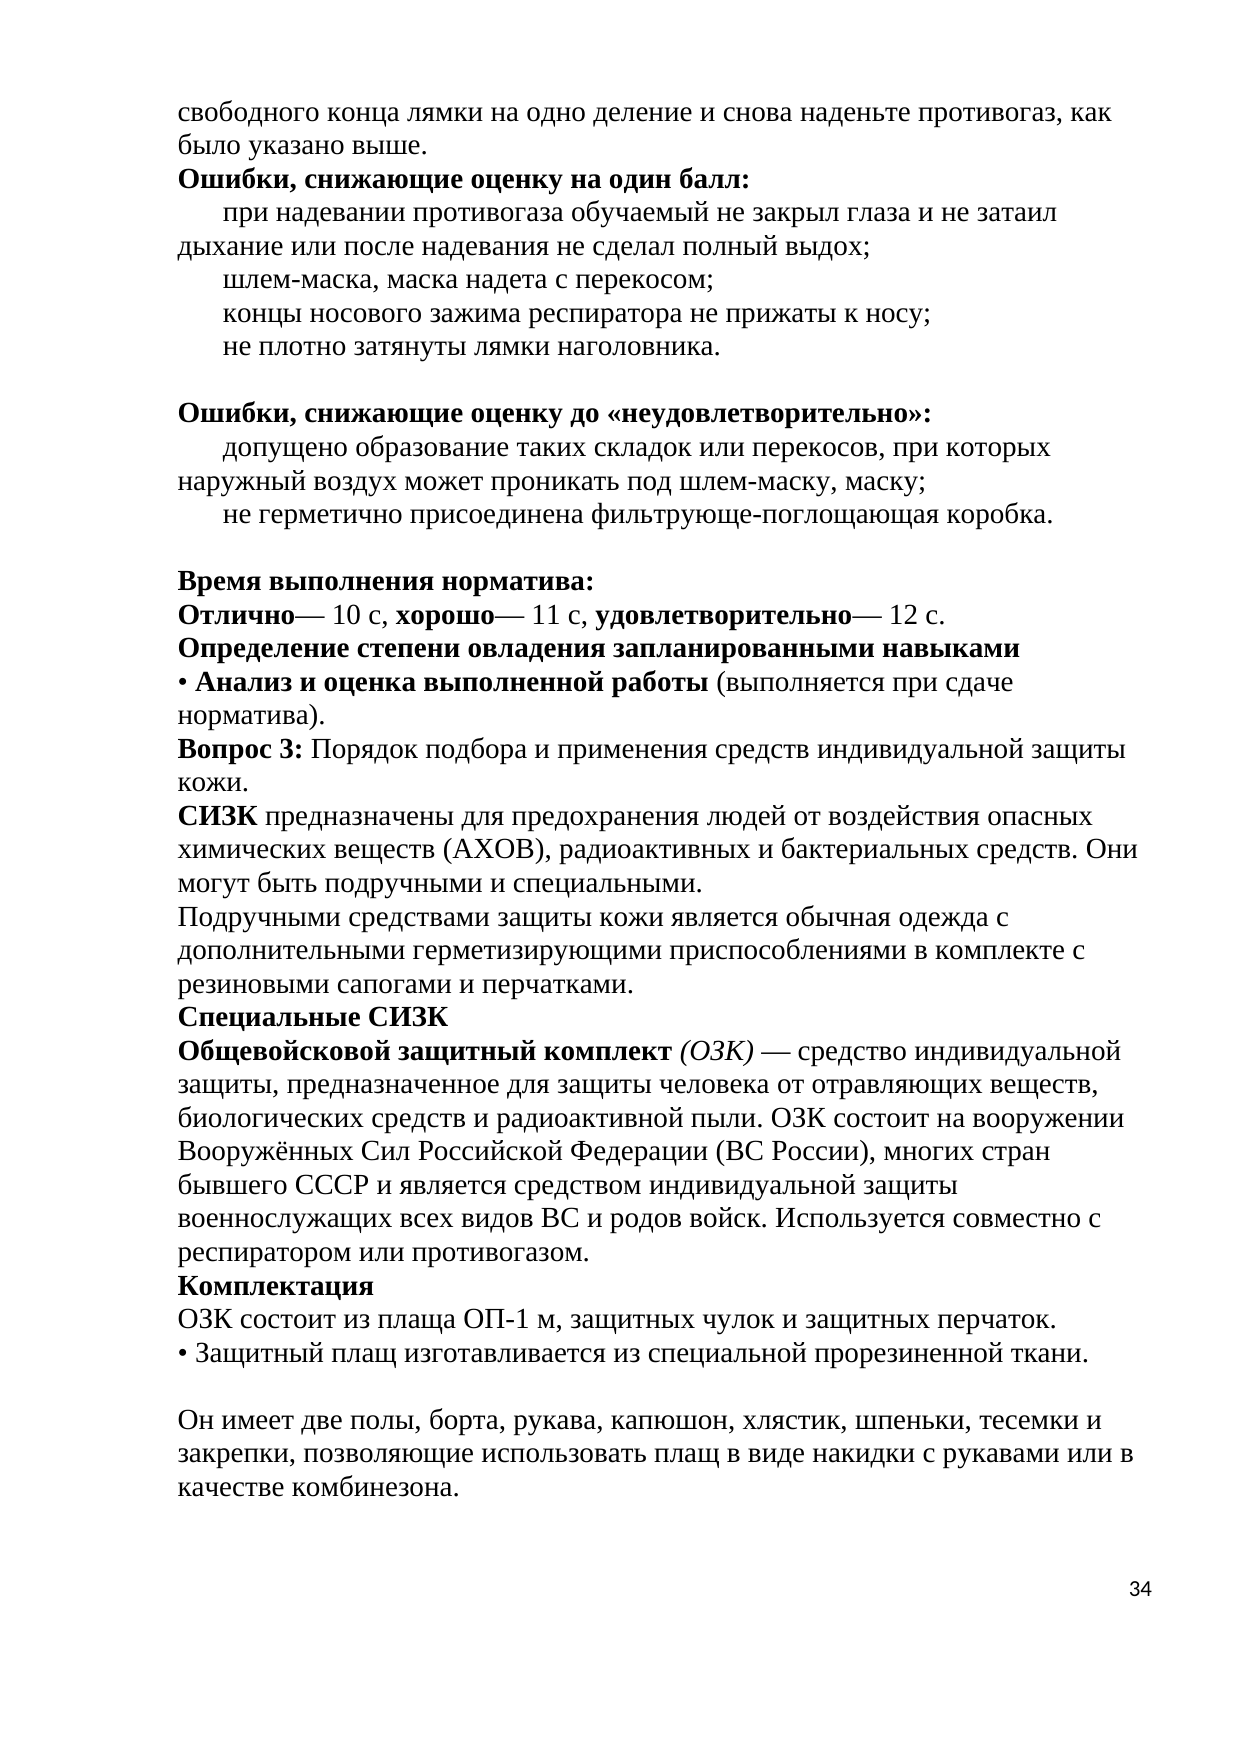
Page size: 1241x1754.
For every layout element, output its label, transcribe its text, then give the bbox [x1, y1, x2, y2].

text Специальные СИЗК [177, 999, 1152, 1033]
text не герметично присоединена фильтрующе-поглощающая коробка. [177, 496, 1152, 530]
text Время выполнения норматива: [177, 563, 1152, 597]
text Общевойсковой защитный комплект (ОЗК) — средство индивидуальной защиты, предназначенное для защиты человека от отравляющих веществ, биологических средств и радиоактивной пыли. ОЗК состоит на вооружении Вооружённых Сил Российской Федерации (ВС России), многих стран бывшего СССР и является средством индивидуальной защиты военнослужащих всех видов ВС и родов войск. Используется совместно с респиратором или противогазом. [177, 1033, 1152, 1268]
text Он имеет две полы, борта, рукава, капюшон, хлястик, шпеньки, тесемки и закрепки, позволяющие использовать плащ в виде накидки с рукавами или в качестве комбинезона. [177, 1402, 1152, 1502]
text допущено образование таких складок или перекосов, при которых наружный воздух может проникать под шлем-маску, маску; [177, 429, 1152, 496]
text ОЗК состоит из плаща ОП-1 м, защитных чулок и защитных перчаток. [177, 1301, 1152, 1335]
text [177, 94, 1152, 161]
text Ошибки, снижающие оценку до «неудовлетворительно»: [177, 396, 1152, 429]
text при надевании противогаза обучаемый не закрыл глаза и не затаил дыхание или после надевания не сделал полный выдох; [177, 194, 1152, 261]
text Ошибки, снижающие оценку на один балл: [177, 161, 1152, 194]
text Подручными средствами защиты кожи является обычная одежда с дополнительными герметизирующими приспособлениями в комплекте с резиновыми сапогами и перчатками. [177, 899, 1152, 999]
text • Защитный плащ изготавливается из специальной прорезиненной ткани. [177, 1335, 1152, 1368]
text Комплектация [177, 1268, 1152, 1301]
text СИЗК предназначены для предохранения людей от воздействия опасных химических веществ (АХОВ), радиоактивных и бактериальных средств. Они могут быть подручными и специальными. [177, 798, 1152, 899]
text шлем-маска, маска надета с перекосом; [177, 261, 1152, 295]
text не плотно затянуты лямки наголовника. [177, 328, 1152, 362]
text концы носового зажима респиратора не прижаты к носу; [177, 295, 1152, 328]
text • Анализ и оценка выполненной работы (выполняется при сдаче норматива). [177, 664, 1152, 731]
text Вопрос 3: Порядок подбора и применения средств индивидуальной защиты кожи. [177, 731, 1152, 798]
text Отлично— 10 с, хорошо— 11 с, удовлетворительно— 12 с. [177, 597, 1152, 630]
text Определение степени овладения запланированными навыками [177, 630, 1152, 664]
